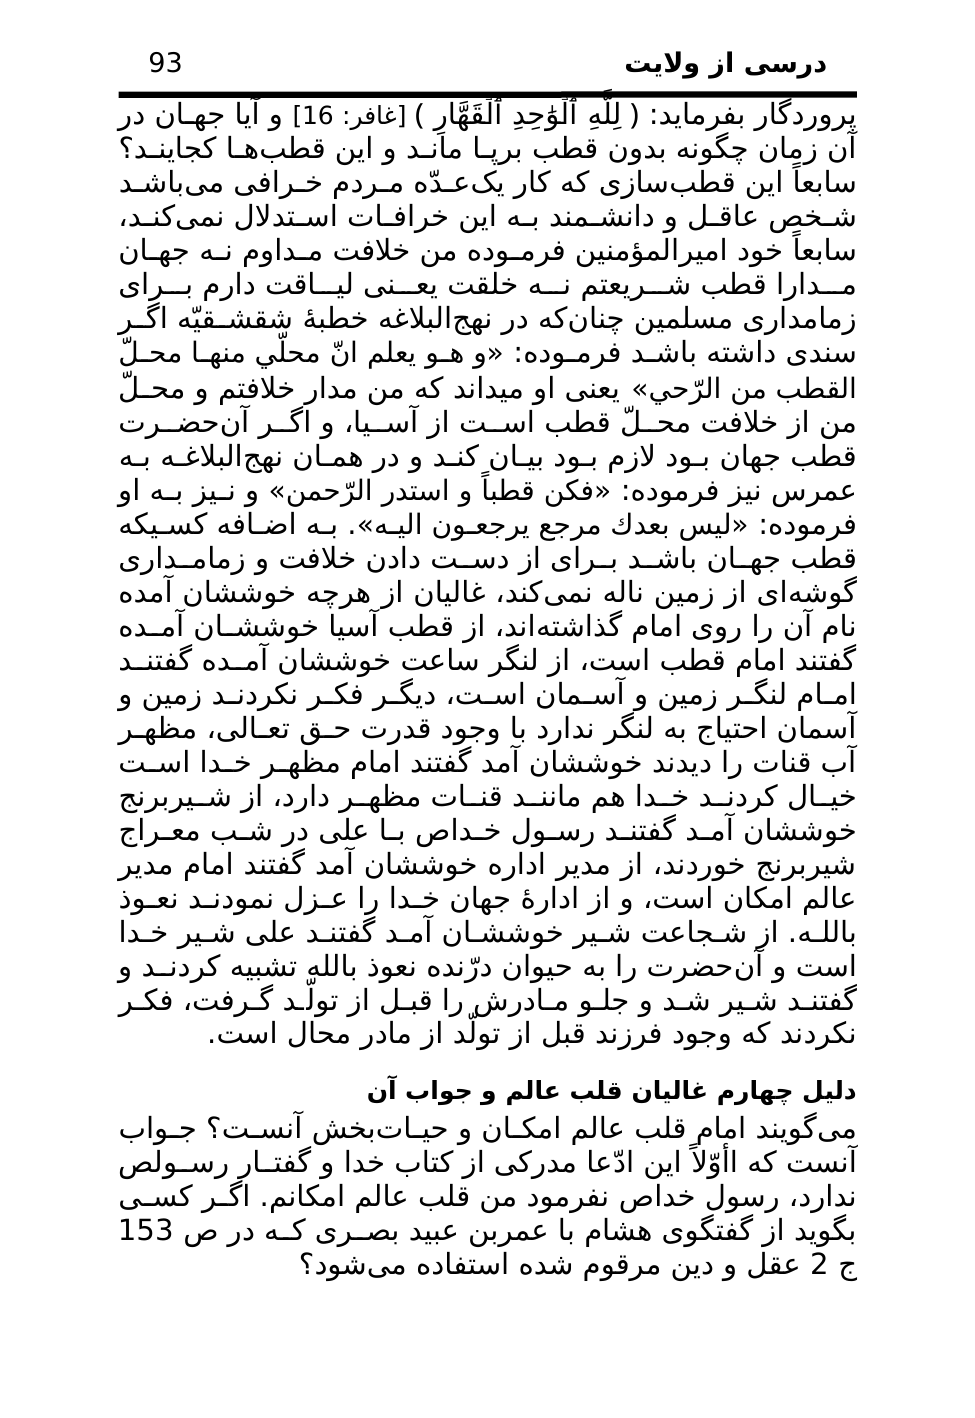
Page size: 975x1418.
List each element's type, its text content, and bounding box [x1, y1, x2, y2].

text دلیل چهارم غالیان قلب عالم و جواب آن [118, 1076, 857, 1105]
text می‌گویند امام قلب عالم امکان و حیات‌بخش آنست؟ جواب آنست که اأوّلاً این ادّعا مدرکی از کتاب خدا و گفتار رسولص ندارد، رسول خداص نفرمود من قلب عالم امکانم. اگر کسی بگوید از گفتگوی هشام با عمربن عبید بصری که در ص 153 ج 2 عقل و دین مرقوم شده استفاده می‌شود؟ [118, 1111, 857, 1281]
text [118, 98, 857, 1051]
